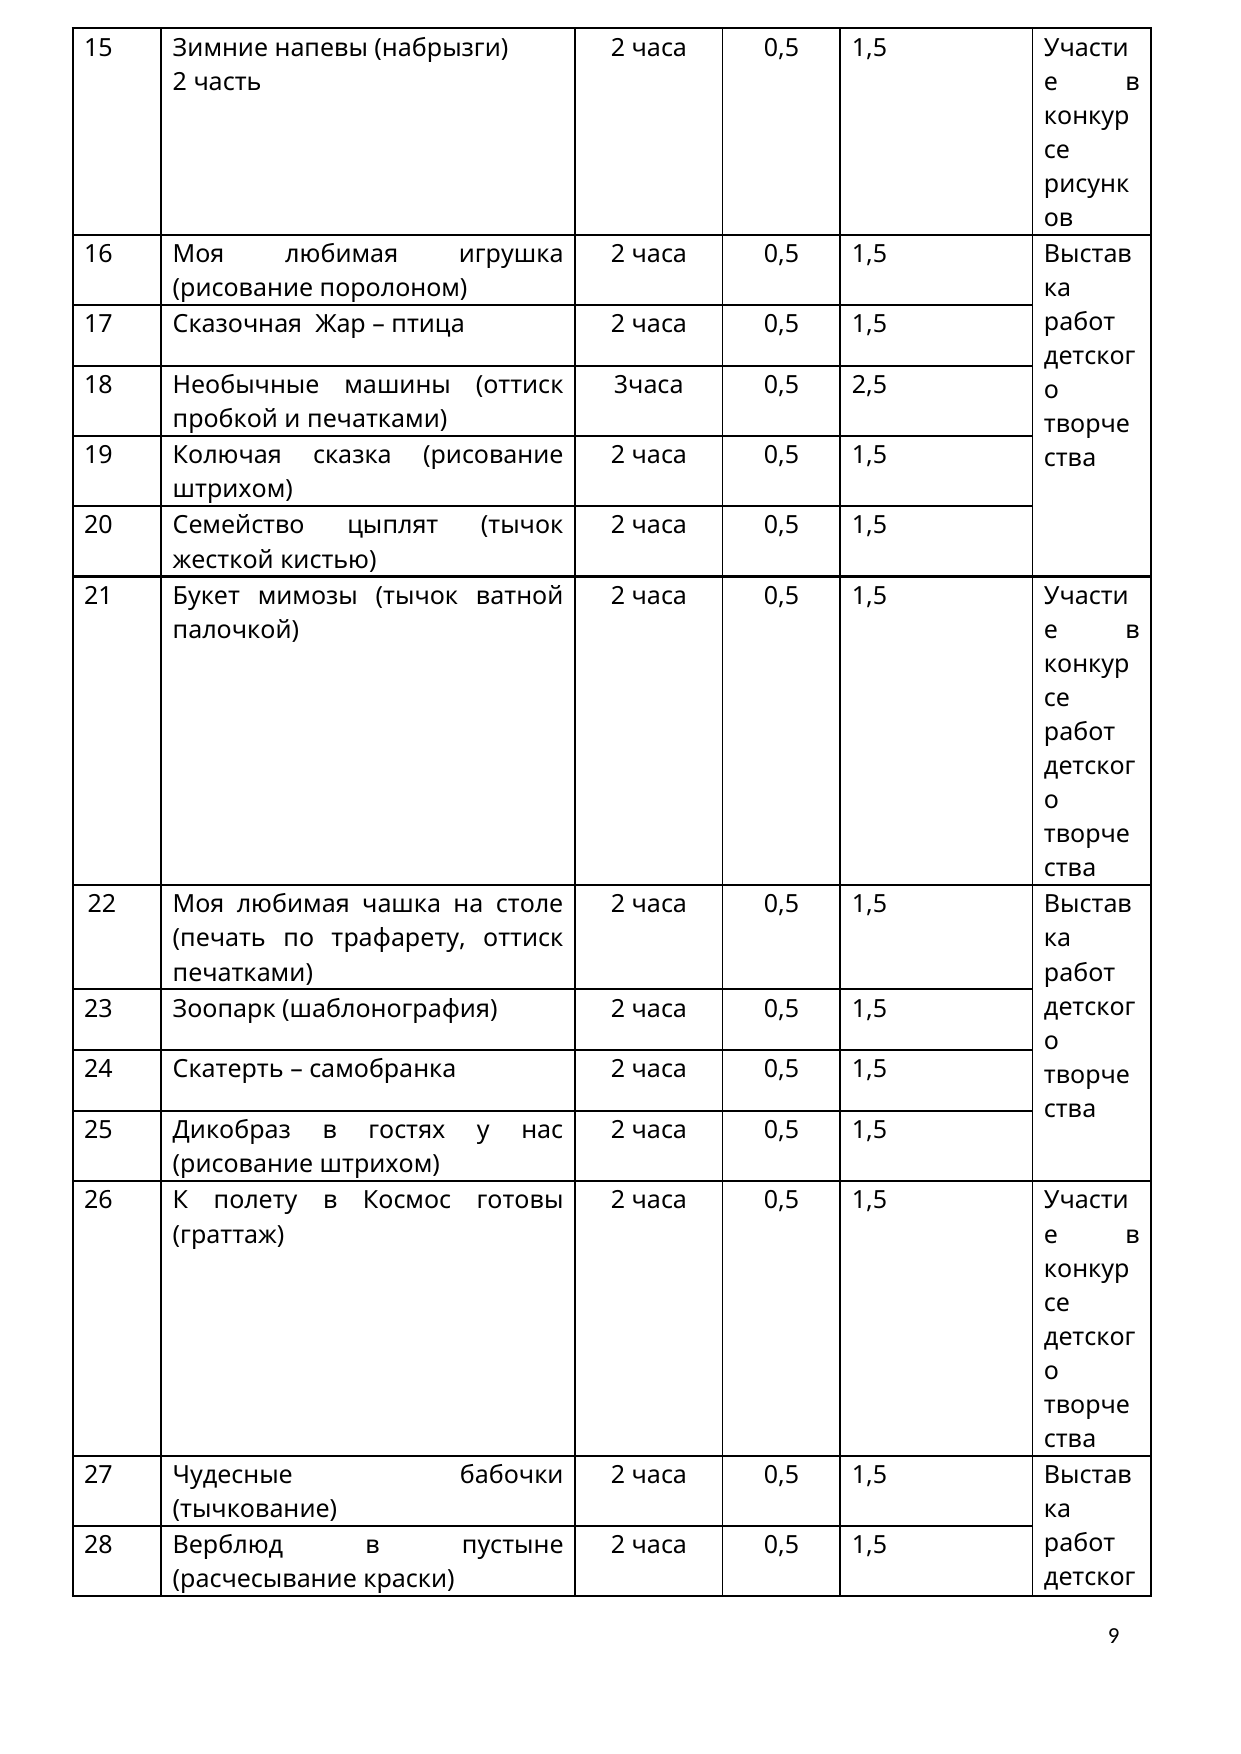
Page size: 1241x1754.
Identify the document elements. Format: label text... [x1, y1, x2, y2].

table_cell 2 часа [576, 578, 722, 884]
table_cell Моя любимая игрушка (рисование поролоном) [162, 236, 574, 304]
table_cell Моя любимая чашка на столе (печать по трафарету, оттиск печатками) [162, 886, 574, 988]
table_cell 25 [74, 1112, 160, 1180]
table_cell 23 [74, 990, 160, 1049]
table_cell 0,5 [723, 1457, 839, 1525]
table_cell Сказочная Жар – птица [162, 306, 574, 365]
table_cell 20 [74, 507, 160, 575]
table_cell 22 [74, 886, 160, 988]
table_cell Зоопарк (шаблонография) [162, 990, 574, 1049]
table_cell 27 [74, 1457, 160, 1525]
table_cell Скатерть – самобранка [162, 1051, 574, 1110]
table_cell 19 [74, 437, 160, 505]
table_cell 21 [74, 578, 160, 884]
table_cell 2 часа [576, 886, 722, 988]
table_cell 1,5 [841, 437, 1032, 505]
table_cell 1,5 [841, 990, 1032, 1049]
table_cell 28 [74, 1527, 160, 1595]
table_cell 2 часа [576, 306, 722, 365]
table_cell 1,5 [841, 578, 1032, 884]
table_cell 16 [74, 236, 160, 304]
table_cell 2 часа [576, 437, 722, 505]
table_cell К полету в Космос готовы (граттаж) [162, 1182, 574, 1455]
table_cell 1,5 [841, 1051, 1032, 1110]
table_cell 1,5 [841, 1182, 1032, 1455]
table_cell Чудесные бабочки (тычкование) [162, 1457, 574, 1525]
table_cell 0,5 [723, 1051, 839, 1110]
table_cell 0,5 [723, 437, 839, 505]
table_cell Выставка работ детского творчества [1033, 886, 1150, 1180]
table_cell 0,5 [723, 886, 839, 988]
table_cell 1,5 [841, 29, 1032, 234]
table_cell 2 часа [576, 1051, 722, 1110]
table_cell 0,5 [723, 507, 839, 575]
table_cell 2 часа [576, 990, 722, 1049]
table_cell 0,5 [723, 306, 839, 365]
table_cell 1,5 [841, 886, 1032, 988]
table_cell 0,5 [723, 29, 839, 234]
table_cell 0,5 [723, 236, 839, 304]
table_cell 2 часа [576, 29, 722, 234]
table_cell Семейство цыплят (тычок жесткой кистью) [162, 507, 574, 575]
table_cell 2 часа [576, 1182, 722, 1455]
table_cell 1,5 [841, 1527, 1032, 1595]
table_cell 1,5 [841, 1457, 1032, 1525]
table_cell 2 часа [576, 1112, 722, 1180]
table_cell 0,5 [723, 1527, 839, 1595]
table_cell 1,5 [841, 507, 1032, 575]
table_cell 1,5 [841, 236, 1032, 304]
table_cell 2 часа [576, 507, 722, 575]
table_cell 3часа [576, 367, 722, 435]
table_cell 18 [74, 367, 160, 435]
table_cell Выставка работ детского творчества [1033, 1457, 1150, 1595]
table_cell 0,5 [723, 1182, 839, 1455]
table_cell Зимние напевы (набрызги) 2 часть [162, 29, 574, 234]
table_cell 1,5 [841, 306, 1032, 365]
table_cell Участие в конкурсе детского творчества [1033, 1182, 1150, 1455]
table_cell Верблюд в пустыне (расчесывание краски) [162, 1527, 574, 1595]
table_cell Выставка работ детского творчества [1033, 236, 1150, 575]
table_cell 2 часа [576, 236, 722, 304]
table_cell 24 [74, 1051, 160, 1110]
table_cell Необычные машины (оттиск пробкой и печатками) [162, 367, 574, 435]
table_cell 0,5 [723, 990, 839, 1049]
table_cell 2,5 [841, 367, 1032, 435]
table_cell 0,5 [723, 1112, 839, 1180]
table_cell 17 [74, 306, 160, 365]
table_cell Букет мимозы (тычок ватной палочкой) [162, 578, 574, 884]
table_cell 2 часа [576, 1457, 722, 1525]
table_cell 0,5 [723, 367, 839, 435]
table_cell 15 [74, 29, 160, 234]
table_cell Участие в конкурсе рисунков [1033, 29, 1150, 234]
table_cell 26 [74, 1182, 160, 1455]
table_cell Участие в конкурсе работ детского творчества [1033, 578, 1150, 884]
table_cell 1,5 [841, 1112, 1032, 1180]
table_cell 0,5 [723, 578, 839, 884]
table_cell 2 часа [576, 1527, 722, 1595]
table_cell Колючая сказка (рисование штрихом) [162, 437, 574, 505]
table_cell Дикобраз в гостях у нас (рисование штрихом) [162, 1112, 574, 1180]
